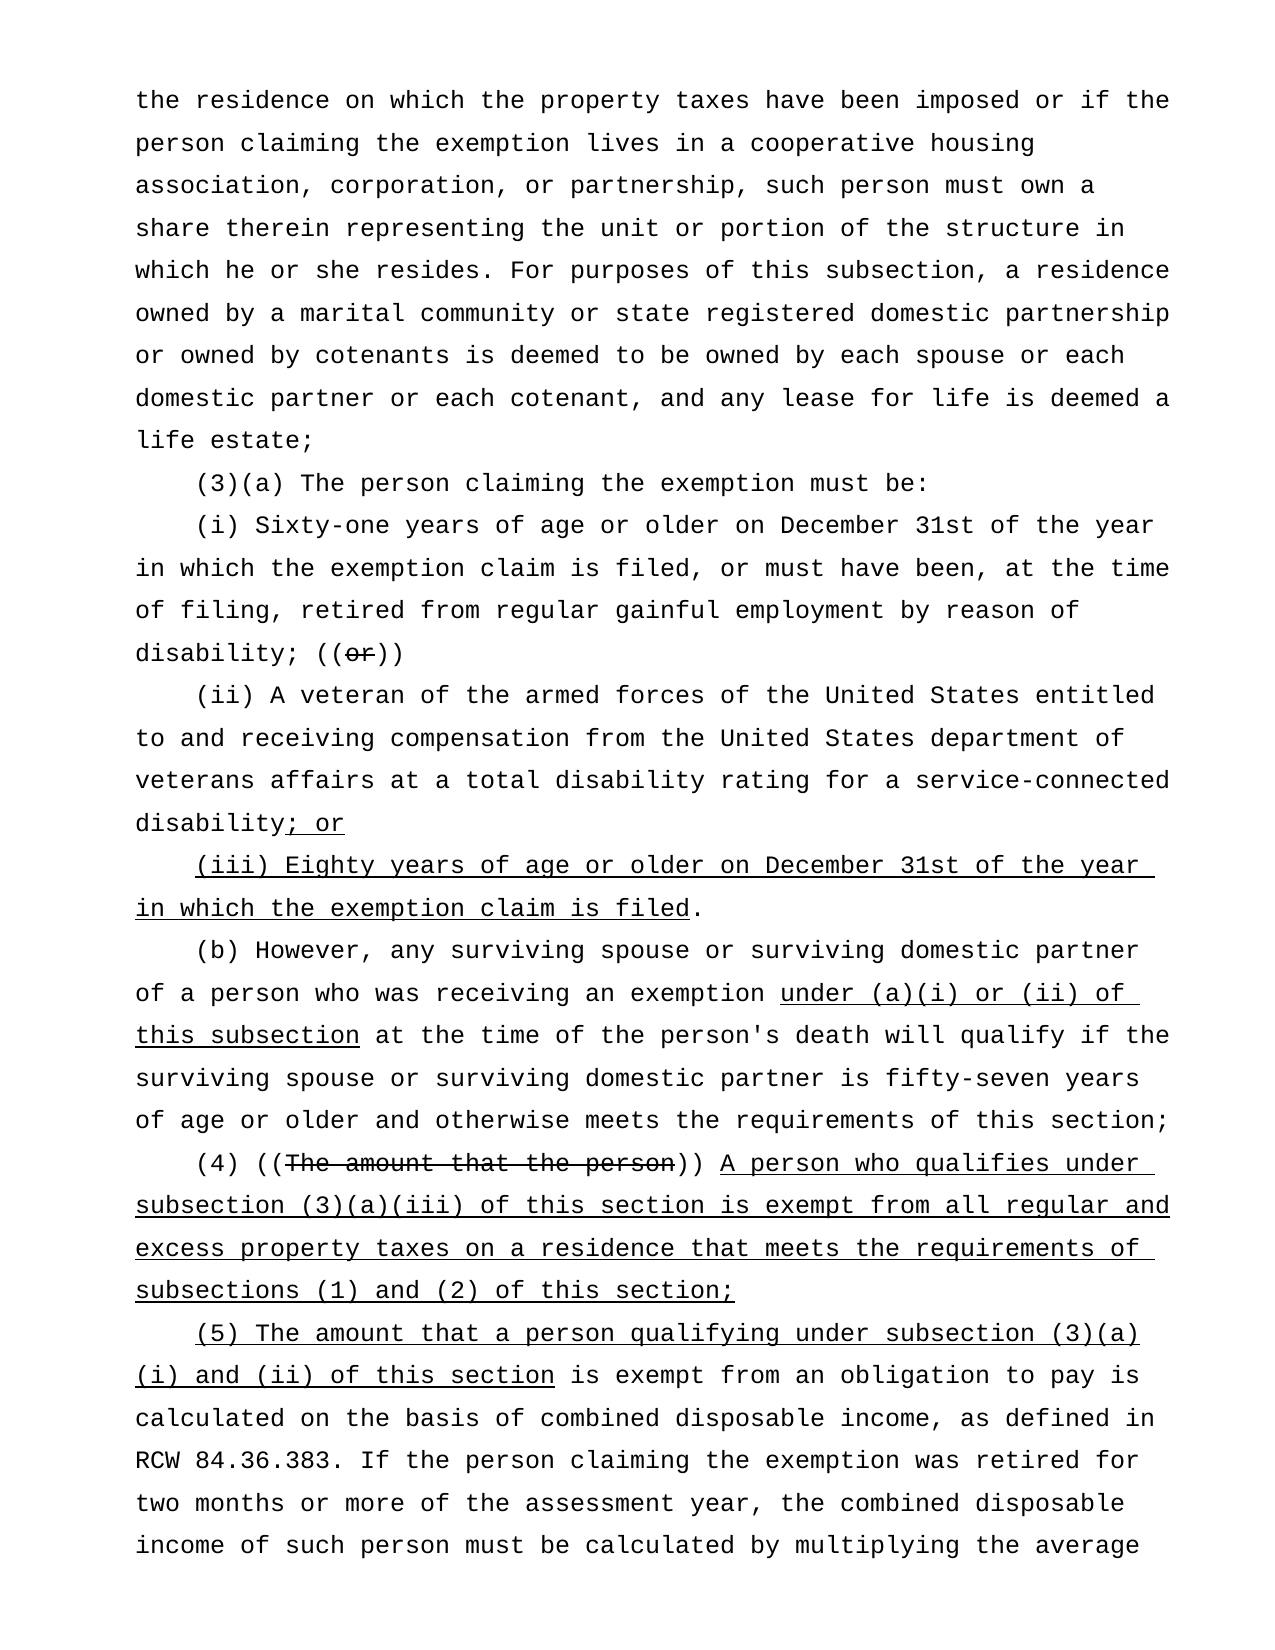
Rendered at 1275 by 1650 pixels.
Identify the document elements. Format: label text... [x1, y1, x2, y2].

text (4) ((The amount that the person)) A person who qualifies under subsection (3)(a)(iii) of this section is exempt from all regular and excess property taxes on a residence that meets the requirements of subsections (1) and (2) of this section; [135, 1218, 1170, 1307]
text (iii) Eighty years of age or older on December 31st of the year in which the exemption claim is filed. [135, 840, 1170, 925]
text (3)(a) The person claiming the exemption must be: [135, 457, 1170, 500]
text (ii) A veteran of the armed forces of the United States entitled to and receiving compensation from the United States department of veterans affairs at a total disability rating for a service-connected disability; or [135, 670, 1170, 840]
text (b) However, any surviving spouse or surviving domestic partner of a person who was receiving an exemption under (a)(i) or (ii) of this subsection at the time of the person's death will qualify if the surviving spouse or surviving domestic partner is fifty-seven years of age or older and otherwise meets the requirements of this section; [135, 925, 1170, 1137]
text (4) ((The amount that the person)) A person who qualifies under subsection (3)(a)(iii) of this section is exempt from all regular and excess property taxes on a residence that meets the requirements of subsections (1) and (2) of this section; [135, 1137, 1170, 1216]
text (i) Sixty-one years of age or older on December 31st of the year in which the exemption claim is filed, or must have been, at the time of filing, retired from regular gainful employment by reason of disability; ((or)) [135, 500, 1170, 670]
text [135, 1307, 1170, 1562]
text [135, 75, 1170, 457]
